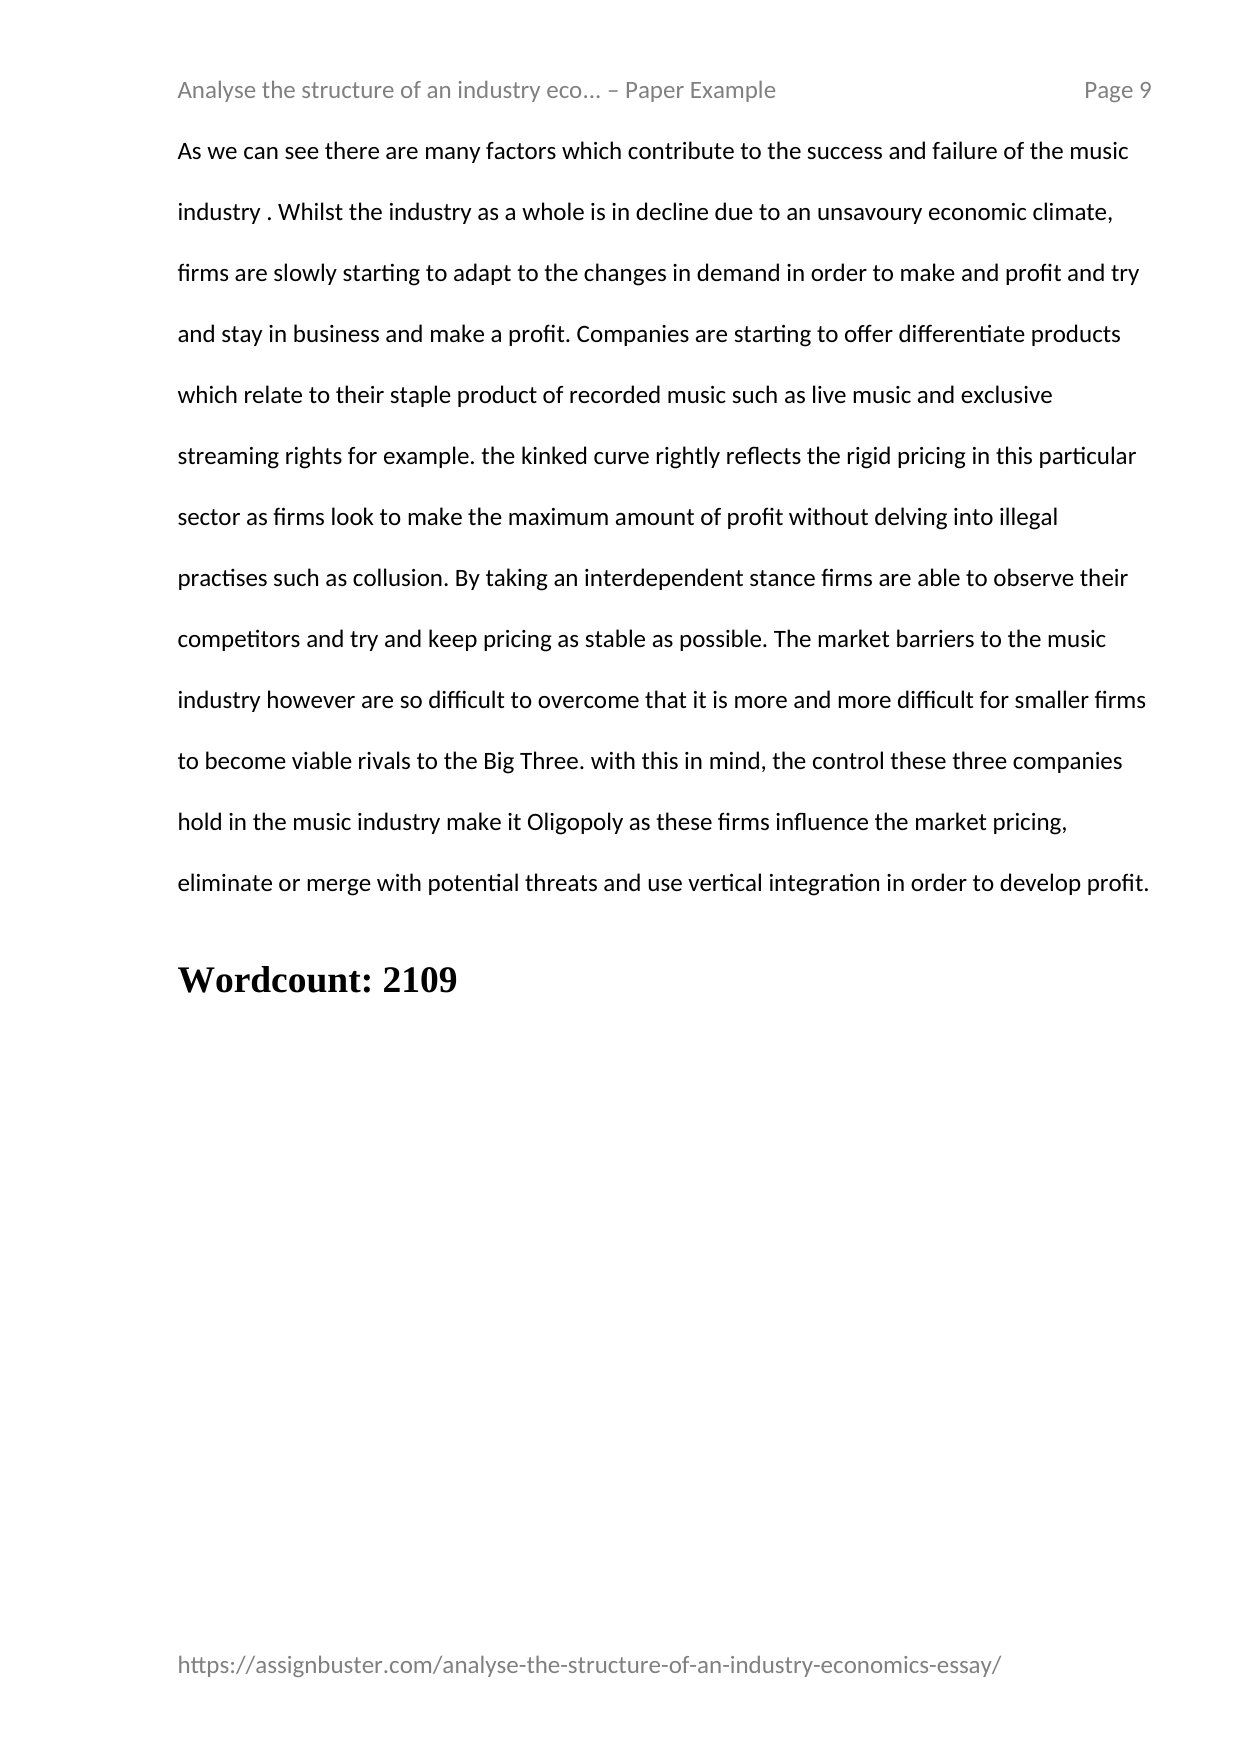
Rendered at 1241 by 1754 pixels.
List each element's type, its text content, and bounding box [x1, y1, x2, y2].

subtitle Wordcount: 2109 [177, 958, 1152, 1001]
text As we can see there are many factors which contribute to the success and failure of the music industry . Whilst the industry as a whole is in decline due to an unsavoury economic climate, firms are slowly starting to adapt to the changes in demand in order to make and profit and try and stay in business and make a profit. Companies are starting to offer differentiate products which relate to their staple product of recorded music such as live music and exclusive streaming rights for example. the kinked curve rightly reflects the rigid pricing in this particular sector as firms look to make the maximum amount of profit without delving into illegal practises such as collusion. By taking an interdependent stance firms are able to observe their competitors and try and keep pricing as stable as possible. The market barriers to the music industry however are so difficult to overcome that it is more and more difficult for smaller firms to become viable rivals to the Big Three. with this in mind, the control these three companies hold in the music industry make it Oligopoly as these firms influence the market pricing, eliminate or merge with potential threats and use vertical integration in order to develop profit. [177, 135, 1152, 898]
